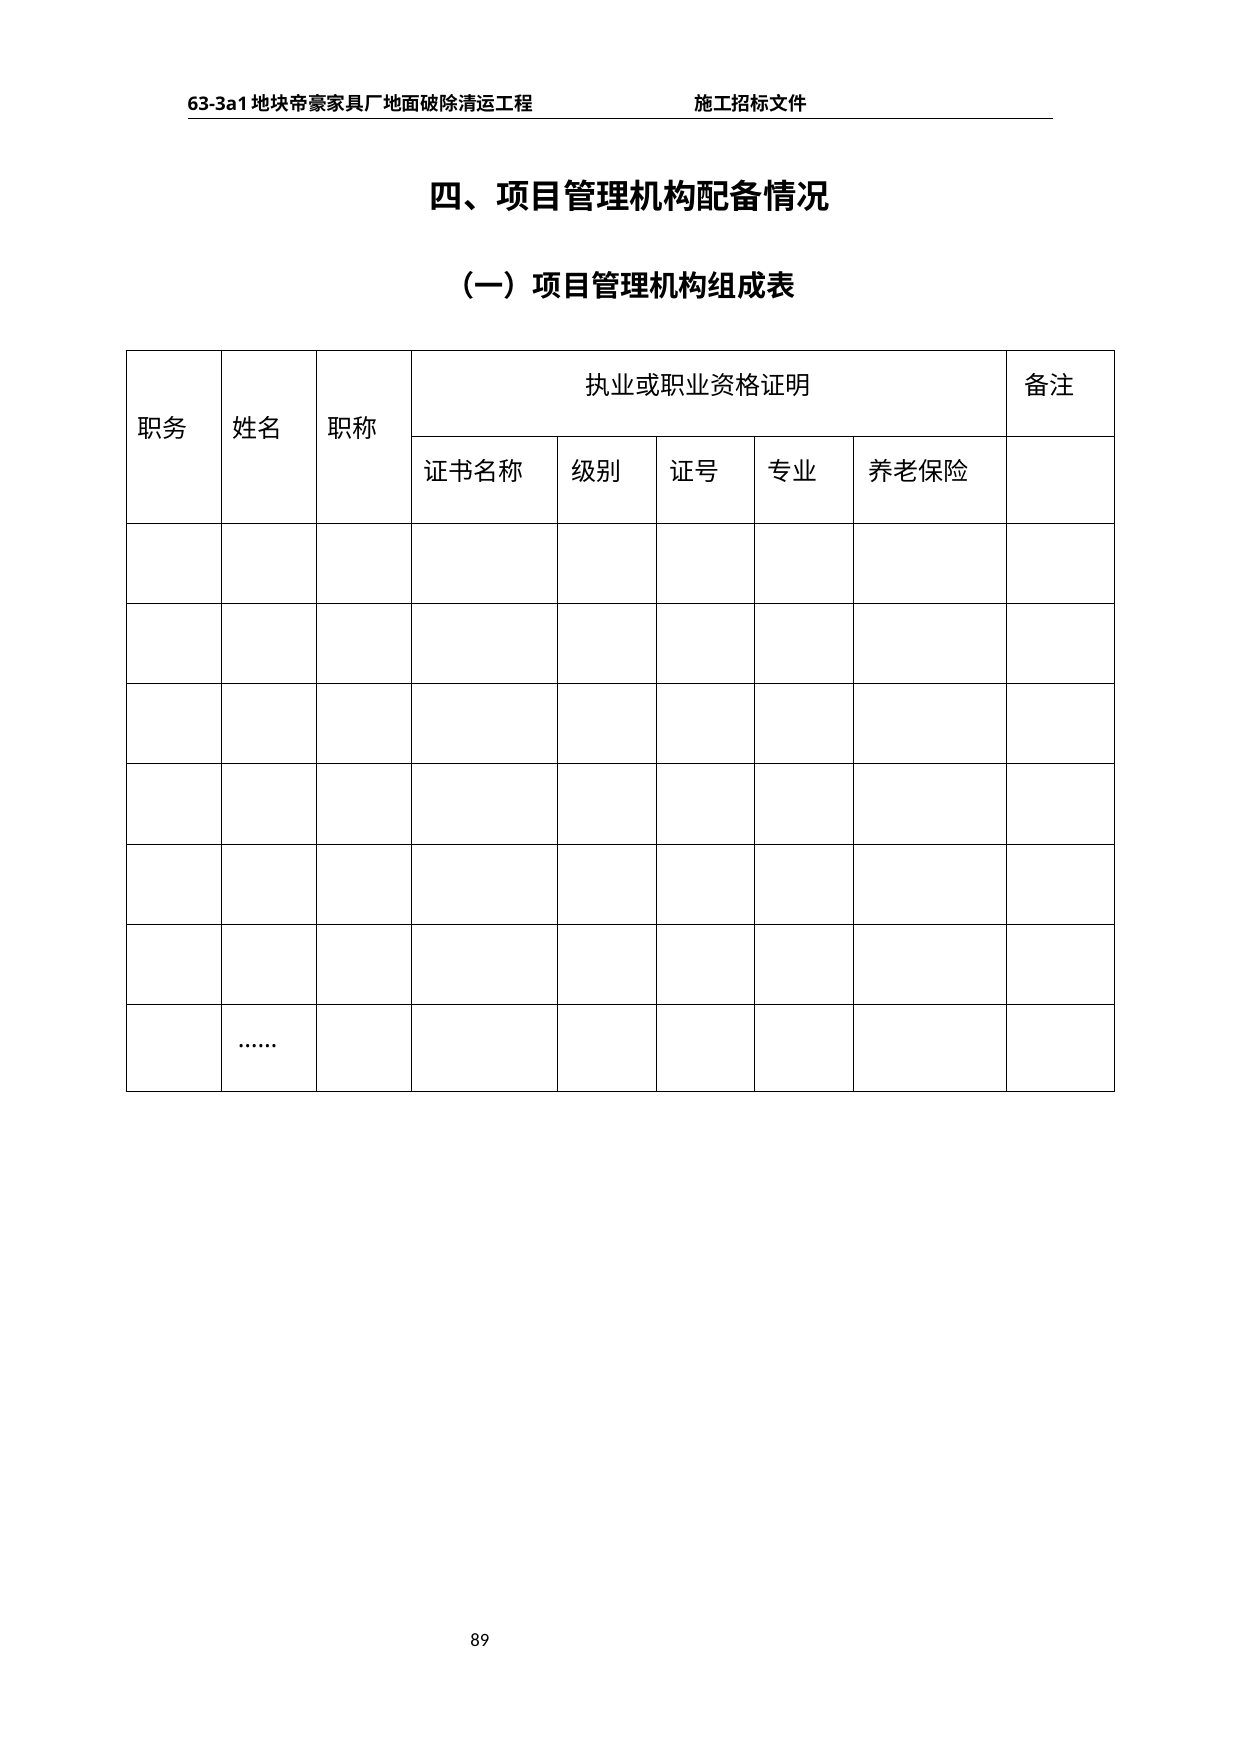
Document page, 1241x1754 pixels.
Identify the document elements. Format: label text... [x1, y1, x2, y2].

table_cell [657, 604, 754, 683]
table_cell [1007, 684, 1114, 763]
table_cell [854, 524, 1006, 603]
table_cell [1007, 524, 1114, 603]
table_cell [127, 925, 221, 1004]
table_cell [1007, 845, 1114, 924]
table_cell [317, 925, 411, 1004]
table_cell 证书名称 [412, 437, 557, 522]
table_cell [1007, 925, 1114, 1004]
table_header 备注 [1007, 351, 1114, 436]
table_cell [755, 524, 853, 603]
table_cell [222, 604, 316, 683]
table_cell [854, 925, 1006, 1004]
table_cell [755, 845, 853, 924]
table_cell [657, 684, 754, 763]
table_cell [127, 604, 221, 683]
table_cell [127, 684, 221, 763]
table_cell [412, 604, 557, 683]
table_cell [558, 604, 656, 683]
table_header 职务 [127, 351, 221, 522]
table_cell [127, 845, 221, 924]
table_cell [755, 604, 853, 683]
table_cell [854, 764, 1006, 844]
table_cell [127, 1005, 221, 1091]
table_cell [222, 764, 316, 844]
table_cell [854, 604, 1006, 683]
table_cell [657, 1005, 754, 1091]
table_cell [558, 684, 656, 763]
table_cell 证号 [657, 437, 754, 522]
table_cell [412, 845, 557, 924]
table_cell [854, 1005, 1006, 1091]
table_cell [1007, 437, 1114, 522]
table_cell 级别 [558, 437, 656, 522]
table_header 执业或职业资格证明 [412, 351, 1006, 436]
table_cell [412, 764, 557, 844]
table_cell [222, 845, 316, 924]
table_cell [127, 764, 221, 844]
table_cell [755, 925, 853, 1004]
table_cell [317, 845, 411, 924]
table_cell [127, 524, 221, 603]
table_cell [317, 604, 411, 683]
table_cell [317, 764, 411, 844]
table_cell [222, 684, 316, 763]
table_cell [1007, 1005, 1114, 1091]
table_cell [317, 684, 411, 763]
table_cell [657, 524, 754, 603]
table_header 姓名 [222, 351, 316, 522]
table_cell [657, 845, 754, 924]
table_cell [657, 925, 754, 1004]
table_cell [755, 764, 853, 844]
table_cell 专业 [755, 437, 853, 522]
table_cell [412, 684, 557, 763]
text （一）项目管理机构组成表 [187, 251, 1053, 316]
table_cell [558, 925, 656, 1004]
table_cell [412, 524, 557, 603]
table_cell [558, 845, 656, 924]
table_cell [755, 684, 853, 763]
table_cell [755, 1005, 853, 1091]
table_cell [558, 764, 656, 844]
table_cell [1007, 764, 1114, 844]
text 四、项目管理机构配备情况 [206, 162, 1053, 227]
table_cell [854, 845, 1006, 924]
table_cell …… [222, 1005, 316, 1091]
table_cell 养老保险 [854, 437, 1006, 522]
table_cell [412, 925, 557, 1004]
table_cell [222, 925, 316, 1004]
table_cell [657, 764, 754, 844]
table_cell [412, 1005, 557, 1091]
table_cell [558, 524, 656, 603]
table_cell [558, 1005, 656, 1091]
table_cell [222, 524, 316, 603]
table_cell [1007, 604, 1114, 683]
table_cell [854, 684, 1006, 763]
table_cell [317, 524, 411, 603]
table_header 职称 [317, 351, 411, 522]
table_cell [317, 1005, 411, 1091]
